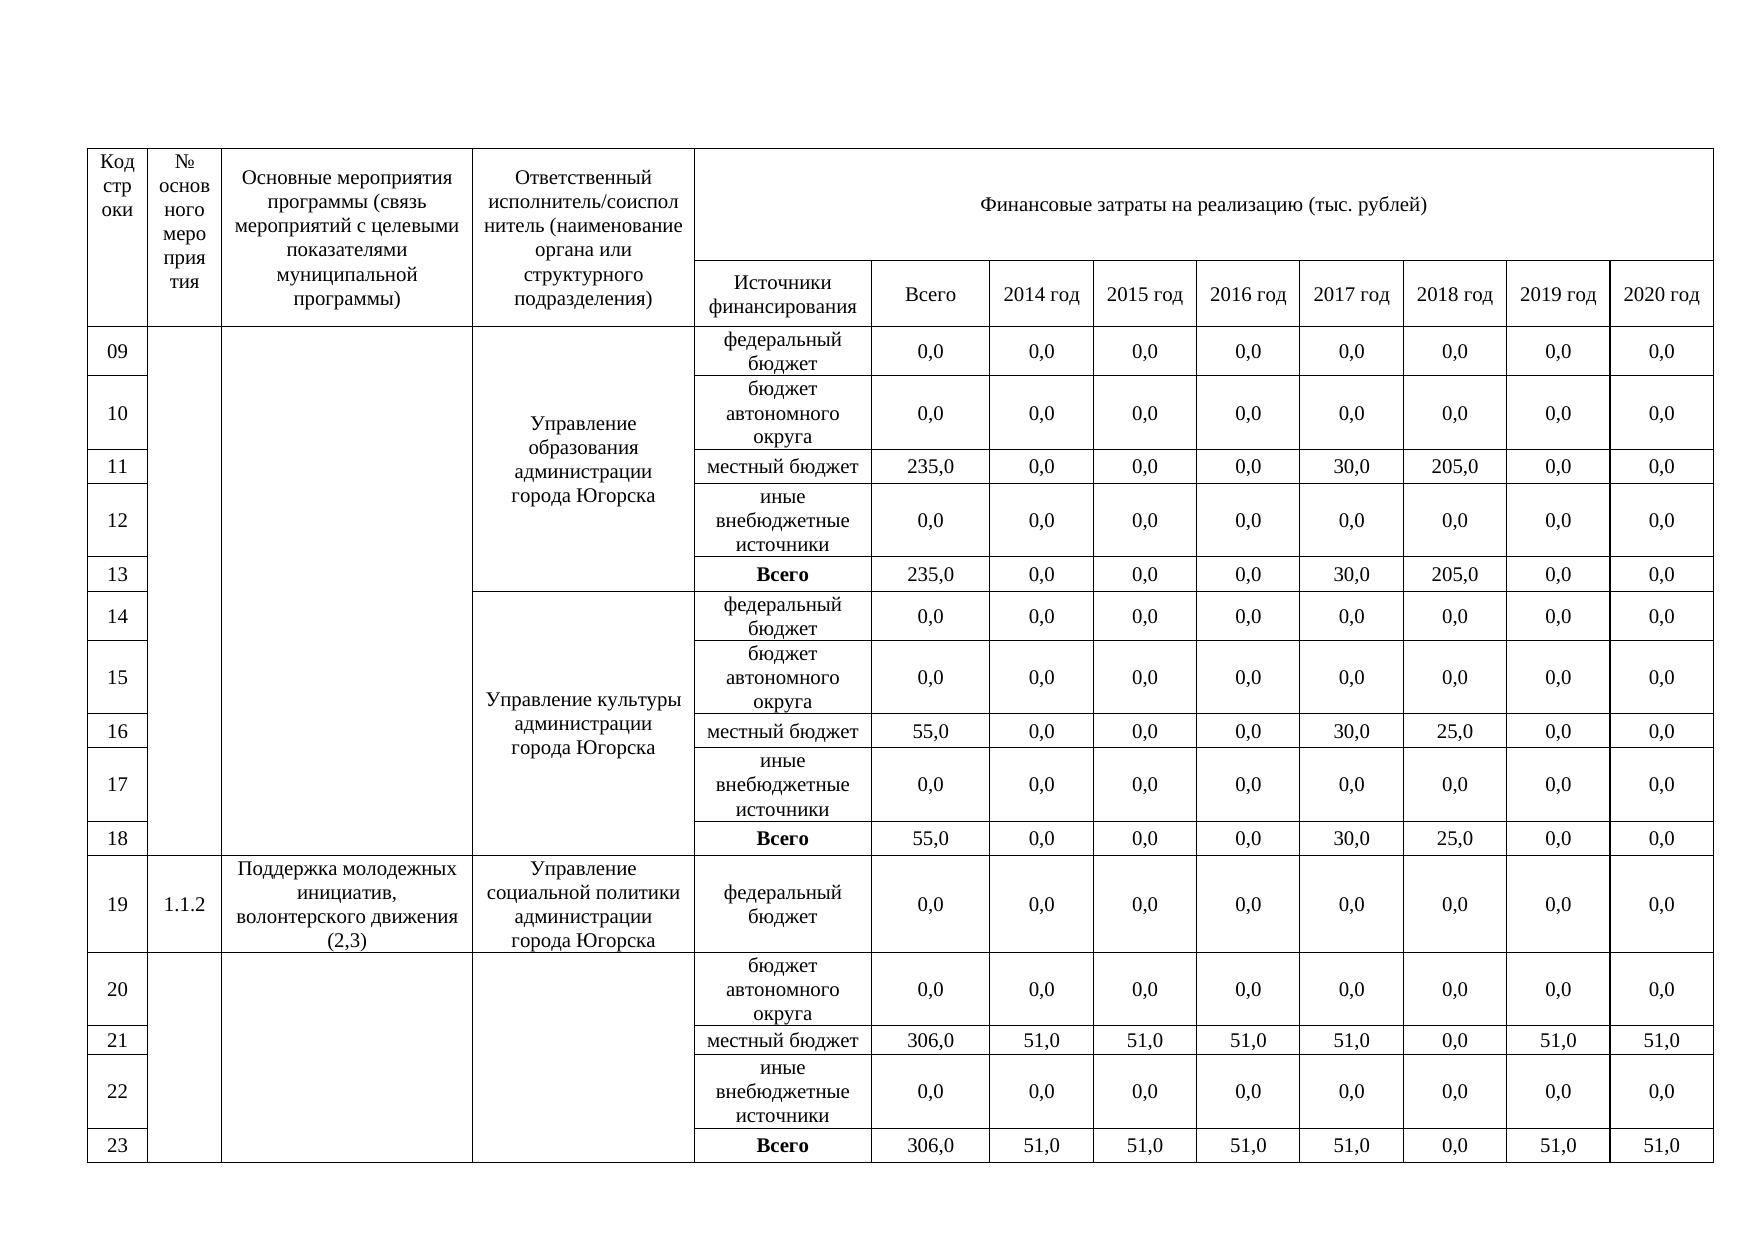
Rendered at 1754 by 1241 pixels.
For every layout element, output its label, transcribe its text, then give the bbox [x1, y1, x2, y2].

table_cell 30,0 [1300, 450, 1403, 483]
table_cell 0,0 [1094, 714, 1196, 747]
table_cell 0,0 [990, 856, 1093, 952]
table_cell 18 [88, 822, 147, 855]
table_cell 0,0 [1611, 376, 1713, 448]
table_cell 0,0 [1611, 748, 1713, 821]
table_cell 0,0 [1300, 953, 1403, 1025]
table_cell [222, 327, 472, 855]
table_cell местный бюджет [695, 1026, 871, 1054]
table_cell 0,0 [872, 748, 989, 821]
table_cell 0,0 [872, 856, 989, 952]
table_cell 55,0 [872, 714, 989, 747]
table_cell 0,0 [1611, 856, 1713, 952]
table_cell 51,0 [1300, 1026, 1403, 1054]
table_cell 0,0 [872, 641, 989, 713]
table_cell 0,0 [1507, 748, 1609, 821]
table_cell 13 [88, 557, 147, 591]
table_cell 0,0 [1507, 592, 1609, 640]
table_cell 0,0 [1197, 641, 1299, 713]
table_cell 2018 год [1404, 261, 1506, 326]
table_cell бюджет автономного округа [695, 953, 871, 1025]
table_cell 306,0 [872, 1026, 989, 1054]
table_cell 0,0 [990, 484, 1093, 556]
table_cell 0,0 [1404, 641, 1506, 713]
table_cell 22 [88, 1055, 147, 1127]
table_cell иные внебюджетные источники [695, 484, 871, 556]
table_cell 10 [88, 376, 147, 448]
table_cell Поддержка молодежных инициатив, волонтерского движения (2,3) [222, 856, 472, 952]
table_cell 0,0 [990, 376, 1093, 448]
table_cell 0,0 [1611, 484, 1713, 556]
table_cell 0,0 [1404, 376, 1506, 448]
table_cell 0,0 [1094, 376, 1196, 448]
table_cell 205,0 [1404, 557, 1506, 591]
table_cell 0,0 [1300, 376, 1403, 448]
table_cell 0,0 [1197, 327, 1299, 375]
table_cell 0,0 [1611, 557, 1713, 591]
table_cell 0,0 [990, 714, 1093, 747]
table_cell 0,0 [990, 748, 1093, 821]
table_cell 0,0 [872, 327, 989, 375]
table_cell [473, 953, 694, 1162]
table_cell 0,0 [1507, 450, 1609, 483]
table_cell иные внебюджетные источники [695, 748, 871, 821]
table_cell 0,0 [1197, 557, 1299, 591]
table_cell 2015 год [1094, 261, 1196, 326]
table_cell 0,0 [1404, 1055, 1506, 1127]
table_header Финансовые затраты на реализацию (тыс. рублей) [695, 149, 1713, 260]
table_cell 0,0 [1094, 592, 1196, 640]
table_cell Управление социальной политики администрации города Югорска [473, 856, 694, 952]
table_cell 30,0 [1300, 822, 1403, 855]
table_cell 51,0 [1197, 1129, 1299, 1162]
table_cell иные внебюджетные источники [695, 1055, 871, 1127]
table_cell 0,0 [1094, 822, 1196, 855]
table_cell 0,0 [1611, 714, 1713, 747]
table_cell 51,0 [1094, 1129, 1196, 1162]
table_cell 0,0 [1507, 856, 1609, 952]
table_cell Всего [872, 261, 989, 326]
table_cell 0,0 [1197, 822, 1299, 855]
table_cell 0,0 [1404, 953, 1506, 1025]
table_cell 0,0 [1507, 822, 1609, 855]
table_cell 51,0 [1611, 1129, 1713, 1162]
table_cell 25,0 [1404, 714, 1506, 747]
table_cell 2017 год [1300, 261, 1403, 326]
table_cell местный бюджет [695, 714, 871, 747]
table_cell 0,0 [1094, 641, 1196, 713]
table_cell 30,0 [1300, 714, 1403, 747]
table_cell 0,0 [872, 376, 989, 448]
table_cell 15 [88, 641, 147, 713]
table_cell 2014 год [990, 261, 1093, 326]
table_cell 2019 год [1507, 261, 1609, 326]
table_cell 0,0 [1507, 1055, 1609, 1127]
table_cell 205,0 [1404, 450, 1506, 483]
table_cell федеральный бюджет [695, 592, 871, 640]
table_cell 0,0 [1404, 856, 1506, 952]
table_cell 0,0 [1507, 953, 1609, 1025]
table_cell 0,0 [1094, 953, 1196, 1025]
table_cell 0,0 [1094, 450, 1196, 483]
table_cell 14 [88, 592, 147, 640]
table_cell 0,0 [872, 953, 989, 1025]
table_cell 0,0 [872, 1055, 989, 1127]
table_cell 19 [88, 856, 147, 952]
table_header Ответственный исполнитель/соисполнитель (наименование органа или структурного подразделения) [473, 149, 694, 326]
table_cell Управление культуры администрации города Югорска [473, 592, 694, 855]
table_cell 0,0 [1611, 822, 1713, 855]
table_cell 0,0 [990, 822, 1093, 855]
table_cell Всего [695, 1129, 871, 1162]
table_cell 0,0 [1094, 557, 1196, 591]
table_cell 09 [88, 327, 147, 375]
table_cell 0,0 [1094, 327, 1196, 375]
table_cell 0,0 [1094, 856, 1196, 952]
table_cell 0,0 [1507, 327, 1609, 375]
table_cell Всего [695, 822, 871, 855]
table_cell 0,0 [990, 953, 1093, 1025]
table_cell 0,0 [1300, 1055, 1403, 1127]
table_cell 0,0 [1507, 484, 1609, 556]
table_cell 16 [88, 714, 147, 747]
table_cell 0,0 [1611, 1055, 1713, 1127]
table_cell 0,0 [1300, 327, 1403, 375]
table_cell Источники финансирования [695, 261, 871, 326]
table_cell 0,0 [1404, 1026, 1506, 1054]
table_cell местный бюджет [695, 450, 871, 483]
table_cell 0,0 [1300, 748, 1403, 821]
table_cell 55,0 [872, 822, 989, 855]
table_cell 0,0 [1404, 484, 1506, 556]
table_cell 235,0 [872, 450, 989, 483]
table_cell 0,0 [990, 327, 1093, 375]
table_cell 0,0 [1197, 714, 1299, 747]
table_cell 1.1.2 [148, 856, 221, 952]
table_cell 0,0 [1300, 592, 1403, 640]
table_cell 0,0 [1197, 748, 1299, 821]
table_cell 0,0 [990, 557, 1093, 591]
table_cell 0,0 [1197, 450, 1299, 483]
table_cell 20 [88, 953, 147, 1025]
table_cell 0,0 [1404, 327, 1506, 375]
table_cell 0,0 [872, 592, 989, 640]
table_cell 0,0 [1404, 1129, 1506, 1162]
table_cell 0,0 [1300, 484, 1403, 556]
table_cell 51,0 [1507, 1129, 1609, 1162]
table_cell бюджет автономного округа [695, 641, 871, 713]
table_cell 0,0 [1507, 641, 1609, 713]
table_cell 0,0 [1611, 953, 1713, 1025]
table_cell 0,0 [1300, 856, 1403, 952]
table_cell 0,0 [1197, 953, 1299, 1025]
table_cell федеральный бюджет [695, 856, 871, 952]
table_cell 51,0 [990, 1129, 1093, 1162]
table_cell 0,0 [1300, 641, 1403, 713]
table_cell 51,0 [1197, 1026, 1299, 1054]
table_cell [222, 953, 472, 1162]
table_cell 30,0 [1300, 557, 1403, 591]
table_cell 51,0 [1611, 1026, 1713, 1054]
table_cell 0,0 [1197, 592, 1299, 640]
table_cell 235,0 [872, 557, 989, 591]
table_cell Всего [695, 557, 871, 591]
table_header Основные мероприятия программы (связь мероприятий с целевыми показателями муниципальной программы) [222, 149, 472, 326]
table_cell 0,0 [1197, 376, 1299, 448]
table_cell 0,0 [1197, 484, 1299, 556]
table_cell 0,0 [990, 1055, 1093, 1127]
table_cell 0,0 [1404, 592, 1506, 640]
table_cell 2016 год [1197, 261, 1299, 326]
table_cell 25,0 [1404, 822, 1506, 855]
table_cell 0,0 [1197, 856, 1299, 952]
table_cell 12 [88, 484, 147, 556]
table_cell [148, 953, 221, 1162]
table_cell 0,0 [990, 592, 1093, 640]
table_cell 306,0 [872, 1129, 989, 1162]
table_cell 0,0 [1404, 748, 1506, 821]
table_cell 21 [88, 1026, 147, 1054]
table_cell Управление образования администрации города Югорска [473, 327, 694, 591]
table_cell 0,0 [1507, 376, 1609, 448]
table_cell 0,0 [1094, 1055, 1196, 1127]
table_header № основного мероприятия [148, 149, 221, 326]
table_cell 0,0 [990, 450, 1093, 483]
table_cell 0,0 [1611, 592, 1713, 640]
table_cell 0,0 [1611, 641, 1713, 713]
table_cell 0,0 [1611, 450, 1713, 483]
table_cell 0,0 [1094, 484, 1196, 556]
table_cell бюджет автономного округа [695, 376, 871, 448]
table_cell 0,0 [1507, 714, 1609, 747]
table_header Код строки [88, 149, 147, 326]
table_cell 2020 год [1611, 261, 1713, 326]
table_cell 51,0 [990, 1026, 1093, 1054]
table_cell 23 [88, 1129, 147, 1162]
table_cell 51,0 [1094, 1026, 1196, 1054]
table_cell 0,0 [1094, 748, 1196, 821]
table_cell 51,0 [1300, 1129, 1403, 1162]
table_cell [148, 327, 221, 855]
table_cell 0,0 [1197, 1055, 1299, 1127]
table_cell 11 [88, 450, 147, 483]
table_cell 0,0 [1611, 327, 1713, 375]
table_cell 0,0 [1507, 557, 1609, 591]
table_cell 0,0 [872, 484, 989, 556]
table_cell 17 [88, 748, 147, 821]
table_cell 0,0 [990, 641, 1093, 713]
table_cell 51,0 [1507, 1026, 1609, 1054]
table_cell федеральный бюджет [695, 327, 871, 375]
